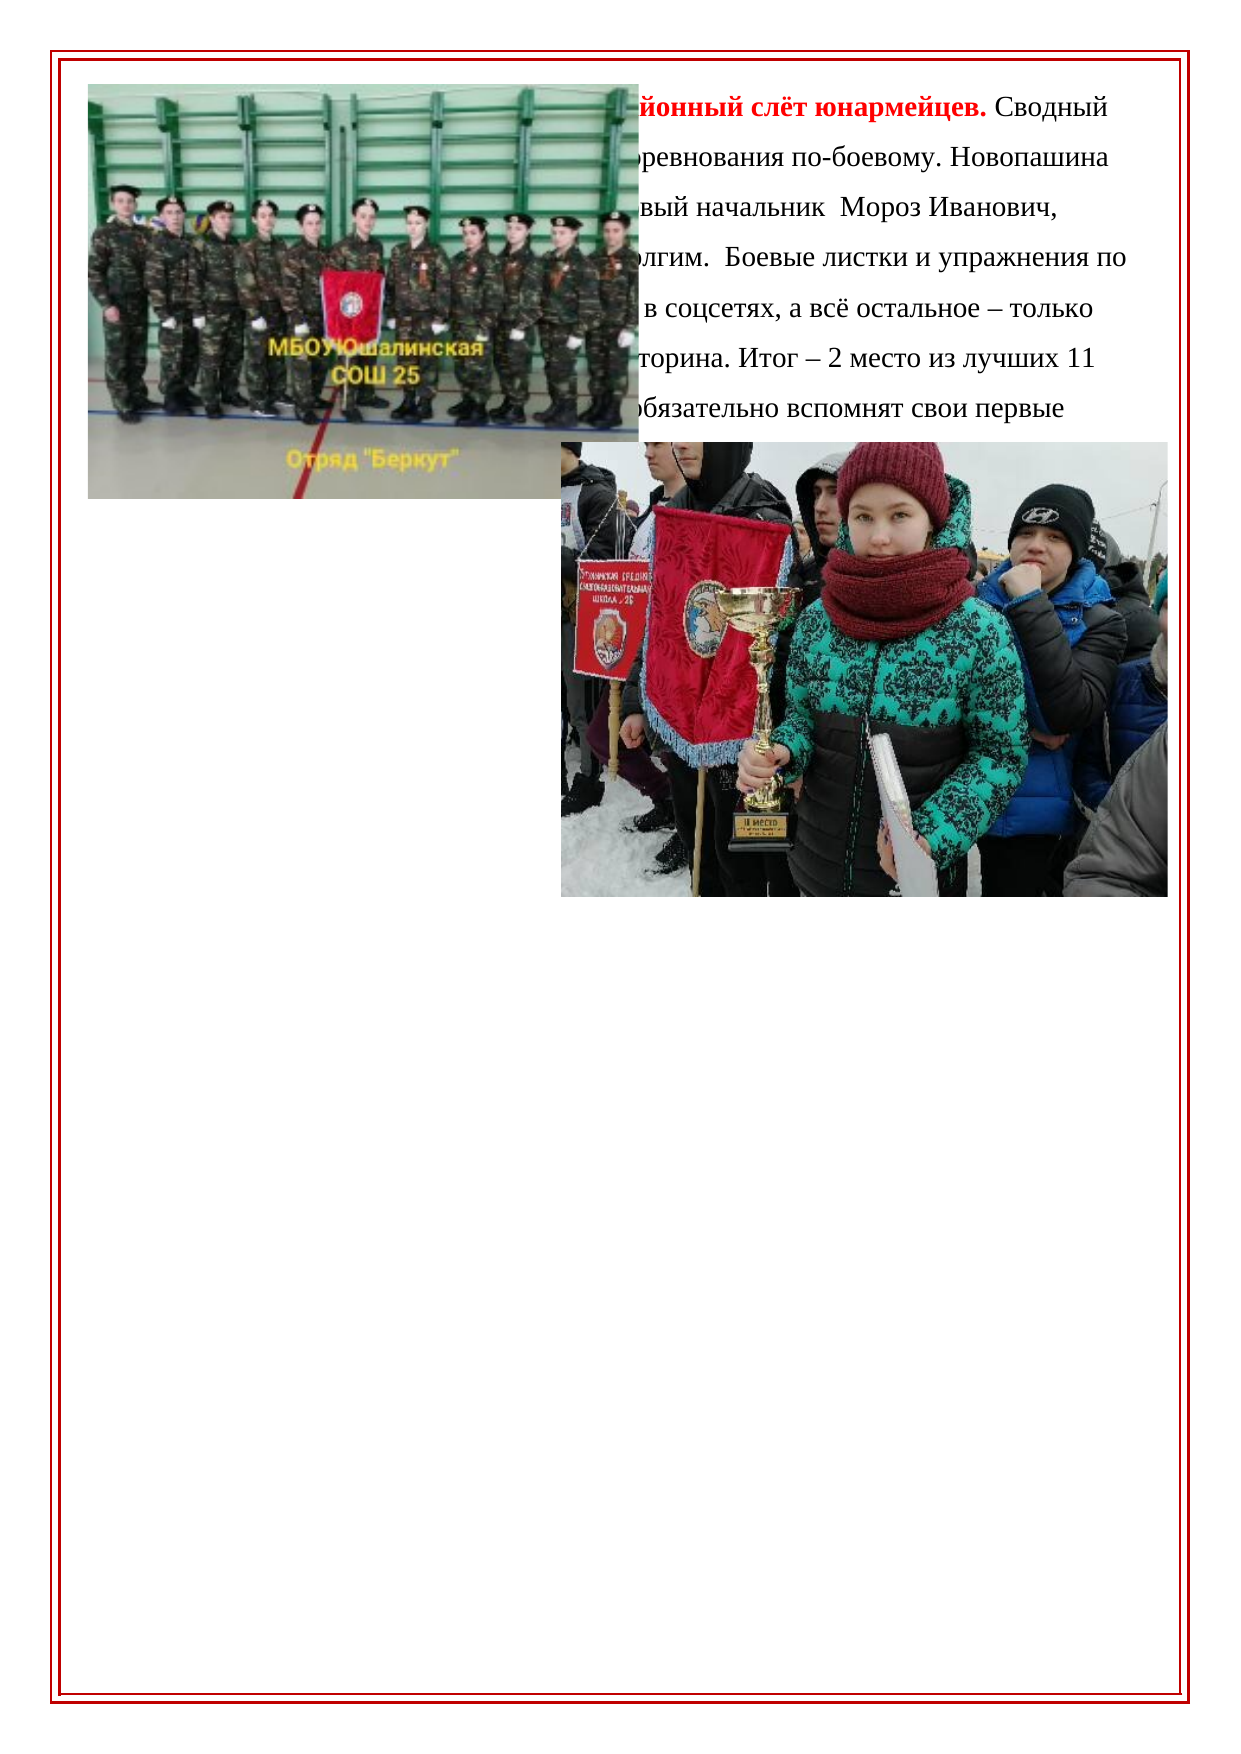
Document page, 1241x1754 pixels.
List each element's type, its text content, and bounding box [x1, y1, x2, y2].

text Завершал месяц активного патриотизма районный слёт юнармейцев. Сводный отряд наших «Беркутов» пробирался на соревнования по-боевому. Новопашина Е.Е. организовала ребят, но вмешался суровый начальник Мороз Иванович, поэтому путь беркутов в район оказался долгим. Боевые листки и упражнения по рукопашному бою можно было наблюдать в соцсетях, а всё остальное – только очно: силовые упражнения, эстафета и викторина. Итог – 2 место из лучших 11 отрядов района. Юноши отряда «Беркут» обязательно вспомнят свои первые армейские шаги, когда станут настоящими солдатами Российской армии. [639, 89, 1167, 442]
picture [87, 84, 1168, 897]
